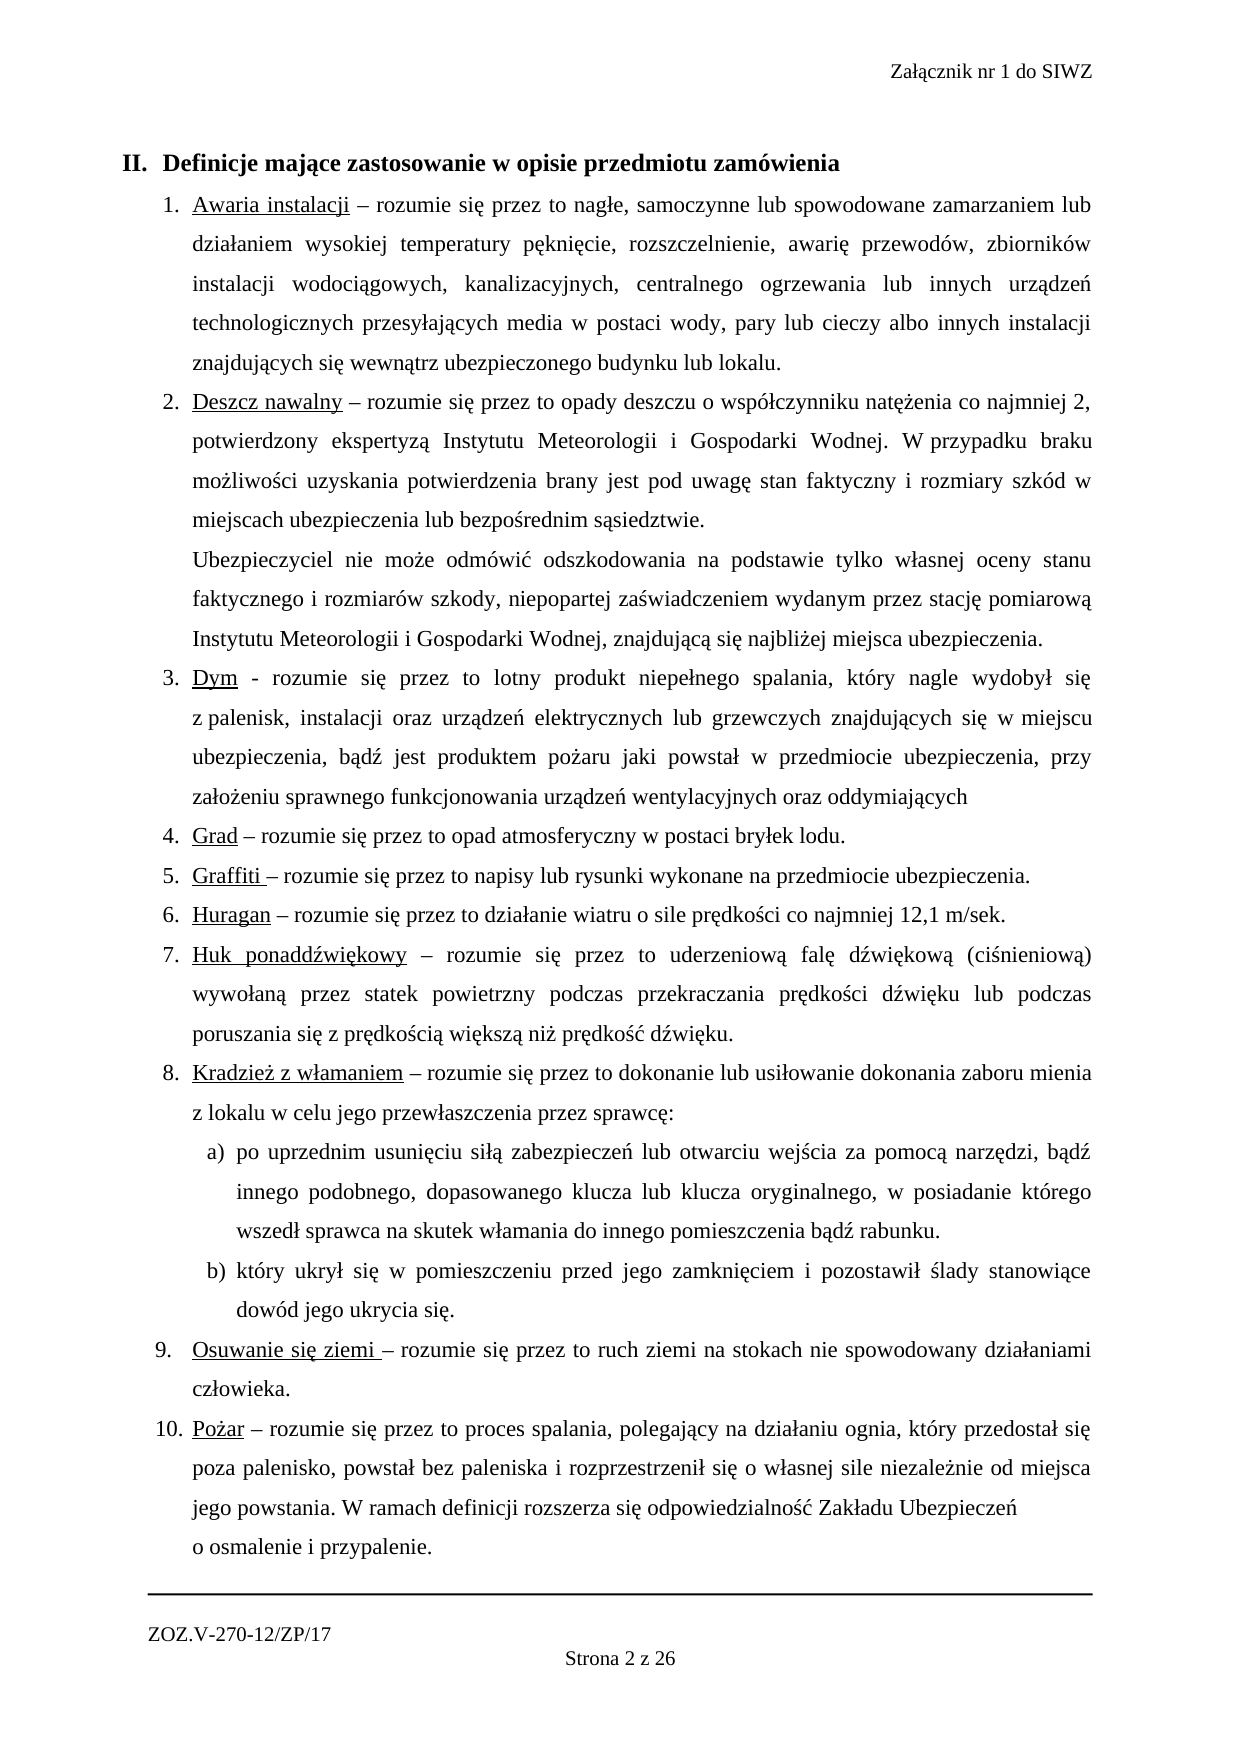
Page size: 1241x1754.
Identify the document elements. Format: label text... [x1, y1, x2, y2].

list Huragan – rozumie się przez to działanie wiatru o sile prędkości co najmniej 12,1 m/sek. [162, 901, 1093, 928]
list Kradzież z włamaniem – rozumie się przez to dokonanie lub usiłowanie dokonania zaboru mienia z lokalu w celu jego przewłaszczenia przez sprawcę: [162, 1059, 1093, 1125]
list Pożar – rozumie się przez to proces spalania, polegający na działaniu ognia, który przedostał się poza palenisko, powstał bez paleniska i rozprzestrzenił się o własnej sile niezależnie od miejsca jego powstania. W ramach definicji rozszerza się odpowiedzialność Zakładu Ubezpieczeń [155, 1414, 1093, 1520]
list Grad – rozumie się przez to opad atmosferyczny w postaci bryłek lodu. [162, 822, 1093, 849]
list Deszcz nawalny – rozumie się przez to opady deszczu o współczynniku natężenia co najmniej 2, potwierdzony ekspertyzą Instytutu Meteorologii i Gospodarki Wodnej. W przypadku braku możliwości uzyskania potwierdzenia brany jest pod uwagę stan faktyczny i rozmiary szkód w miejscach ubezpieczenia lub bezpośrednim sąsiedztwie. [162, 388, 1093, 533]
list Osuwanie się ziemi – rozumie się przez to ruch ziemi na stokach nie spowodowany działaniami człowieka. [155, 1336, 1093, 1401]
list Graffiti – rozumie się przez to napisy lub rysunki wykonane na przedmiocie ubezpieczenia. [162, 862, 1093, 888]
list Awaria instalacji – rozumie się przez to nagłe, samoczynne lub spowodowane zamarzaniem lub działaniem wysokiej temperatury pęknięcie, rozszczelnienie, awarię przewodów, zbiorników instalacji wodociągowych, kanalizacyjnych, centralnego ogrzewania lub innych urządzeń technologicznych przesyłających media w postaci wody, pary lub cieczy albo innych instalacji znajdujących się wewnątrz ubezpieczonego budynku lub lokalu. [162, 191, 1093, 375]
list o osmalenie i przypalenie. [192, 1533, 1093, 1559]
subtitle Definicje mające zastosowanie w opisie przedmiotu zamówienia [148, 148, 1093, 176]
list Ubezpieczyciel nie może odmówić odszkodowania na podstawie tylko własnej oceny stanu faktycznego i rozmiarów szkody, niepopartej zaświadczeniem wydanym przez stację pomiarową Instytutu Meteorologii i Gospodarki Wodnej, znajdującą się najbliżej miejsca ubezpieczenia. [192, 546, 1093, 651]
list który ukrył się w pomieszczeniu przed jego zamknięciem i pozostawił ślady stanowiące dowód jego ukrycia się. [207, 1257, 1093, 1322]
list Dym - rozumie się przez to lotny produkt niepełnego spalania, który nagle wydobył się z palenisk, instalacji oraz urządzeń elektrycznych lub grzewczych znajdujących się w miejscu ubezpieczenia, bądź jest produktem pożaru jaki powstał w przedmiocie ubezpieczenia, przy założeniu sprawnego funkcjonowania urządzeń wentylacyjnych oraz oddymiających [162, 664, 1093, 809]
list Huk ponaddźwiękowy – rozumie się przez to uderzeniową falę dźwiękową (ciśnieniową) wywołaną przez statek powietrzny podczas przekraczania prędkości dźwięku lub podczas poruszania się z prędkością większą niż prędkość dźwięku. [162, 941, 1093, 1046]
list po uprzednim usunięciu siłą zabezpieczeń lub otwarciu wejścia za pomocą narzędzi, bądź innego podobnego, dopasowanego klucza lub klucza oryginalnego, w posiadanie którego wszedł sprawca na skutek włamania do innego pomieszczenia bądź rabunku. [207, 1138, 1093, 1243]
